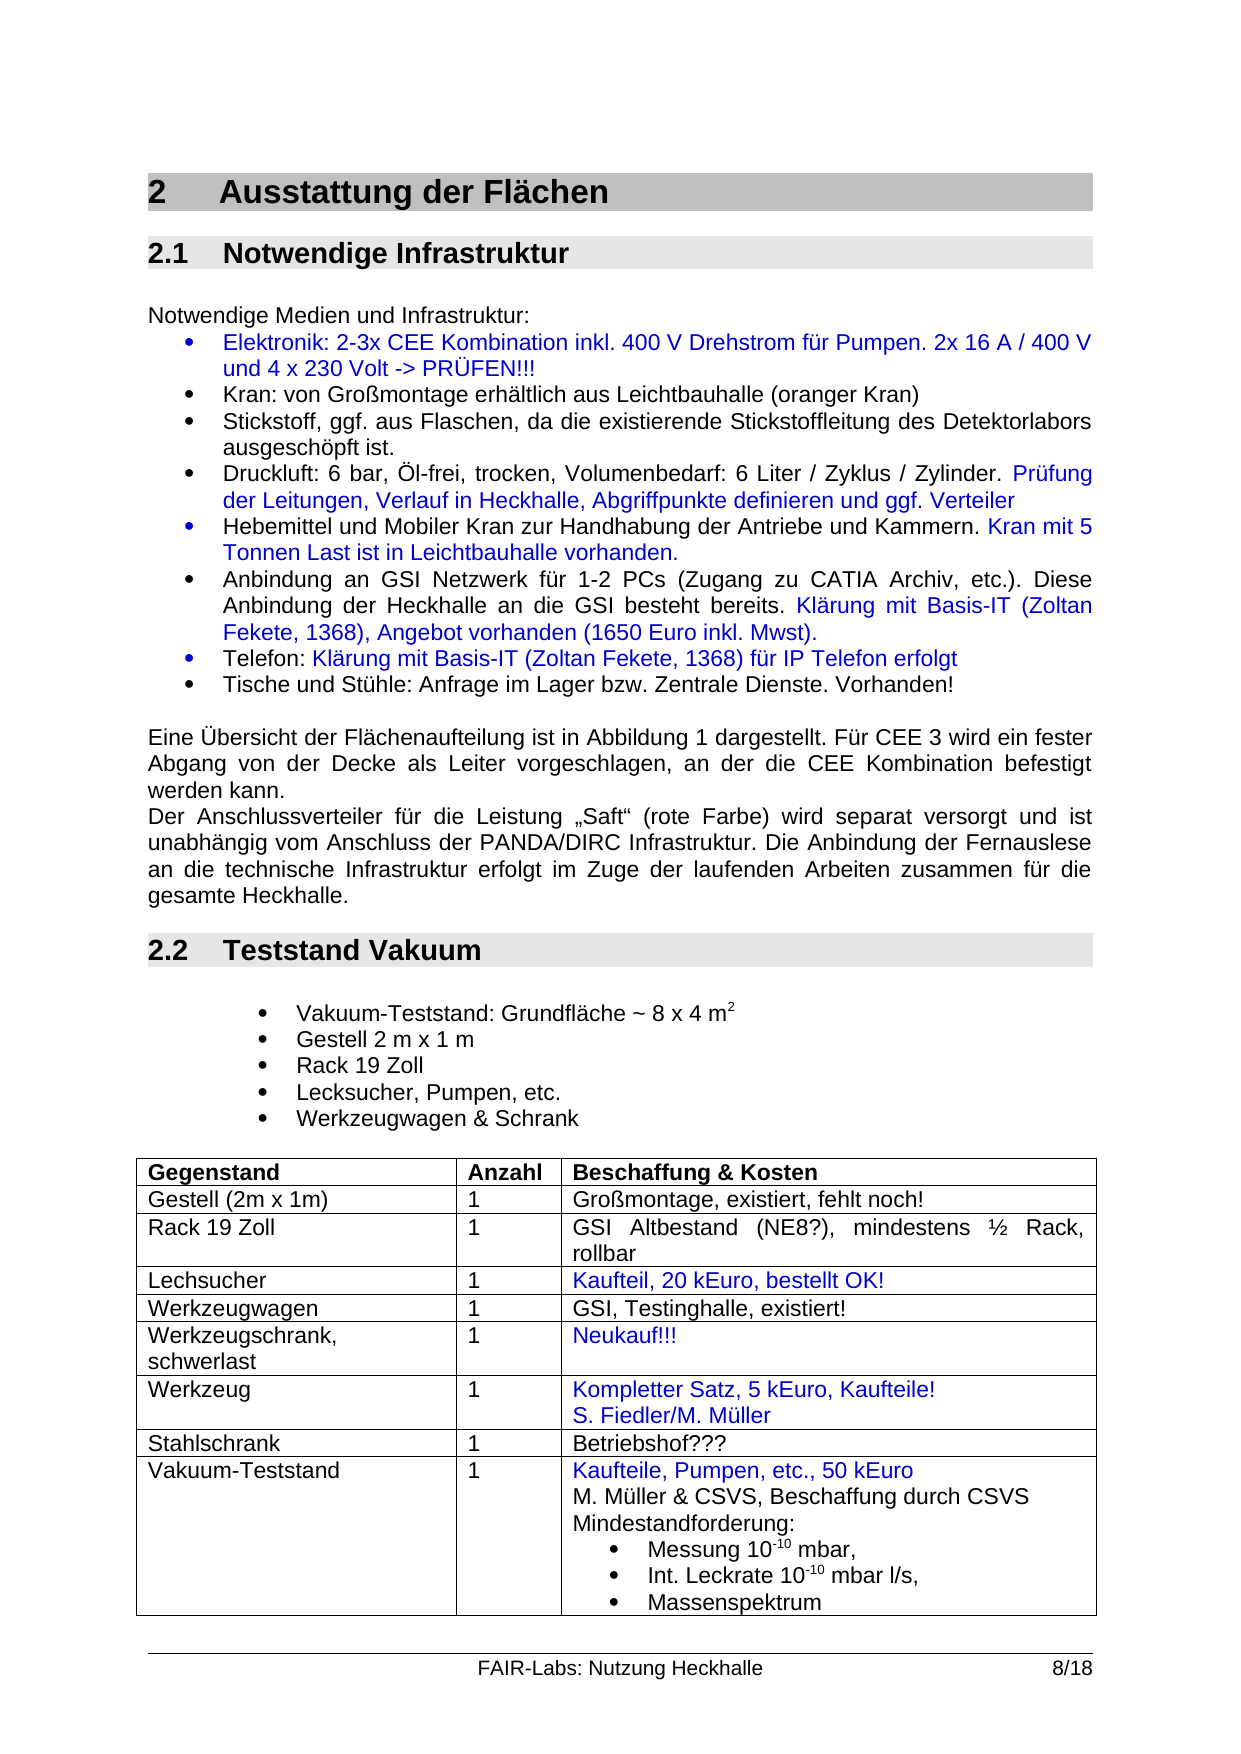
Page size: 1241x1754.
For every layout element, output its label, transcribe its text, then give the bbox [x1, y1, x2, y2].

list Telefon: Klärung mit Basis-IT (Zoltan Fekete, 1368) für IP Telefon erfolgt [185, 645, 1093, 671]
table_cell Werkzeugschrank, schwerlast [137, 1322, 456, 1375]
list Kran: von Großmontage erhältlich aus Leichtbauhalle (oranger Kran) [185, 381, 1093, 408]
table_cell 1 [457, 1267, 561, 1293]
table_cell Betriebshof??? [562, 1430, 1096, 1456]
list Hebemittel und Mobiler Kran zur Handhabung der Antriebe und Kammern. Kran mit 5 Tonnen Last ist in Leichtbauhalle vorhanden. [185, 513, 1093, 566]
list Anbindung an GSI Netzwerk für 1-2 PCs (Zugang zu CATIA Archiv, etc.). Diese Anbindung der Heckhalle an die GSI besteht bereits. Klärung mit Basis-IT (Zoltan Fekete, 1368), Angebot vorhanden (1650 Euro inkl. Mwst). [185, 566, 1093, 645]
table_header Anzahl [457, 1159, 561, 1185]
list Werkzeugwagen & Schrank [258, 1105, 1093, 1131]
table_cell Stahlschrank [137, 1430, 456, 1456]
table_cell 1 [457, 1457, 561, 1615]
table_cell 1 [457, 1430, 561, 1456]
subtitle Notwendige Infrastruktur [148, 236, 1093, 269]
table_cell 1 [457, 1186, 561, 1212]
table_cell Neukauf!!! [562, 1322, 1096, 1375]
list Gestell 2 m x 1 m [258, 1026, 1093, 1052]
subtitle Teststand Vakuum [148, 933, 1093, 967]
table_cell 1 [457, 1322, 561, 1375]
list Stickstoff, ggf. aus Flaschen, da die existierende Stickstoffleitung des Detektorlabors ausgeschöpft ist. [185, 408, 1093, 460]
list Druckluft: 6 bar, Öl-frei, trocken, Volumenbedarf: 6 Liter / Zyklus / Zylinder. Prüfung der Leitungen, Verlauf in Heckhalle, Abgriffpunkte definieren und ggf. Verteiler [185, 460, 1093, 513]
table_cell Vakuum-Teststand [137, 1457, 456, 1615]
table_cell Kaufteil, 20 kEuro, bestellt OK! [562, 1267, 1096, 1293]
list Lecksucher, Pumpen, etc. [258, 1078, 1093, 1105]
table_cell GSI Altbestand (NE8?), mindestens ½ Rack, rollbar [562, 1214, 1096, 1266]
subtitle Ausstattung der Flächen [148, 173, 1093, 211]
text Der Anschlussverteiler für die Leistung „Saft“ (rote Farbe) wird separat versorgt und ist unabhängig vom Anschluss der PANDA/DIRC Infrastruktur. Die Anbindung der Fernauslese an die technische Infrastruktur erfolgt im Zuge der laufenden Arbeiten zusammen für die gesamte Heckhalle. [148, 803, 1093, 908]
table_cell 1 [457, 1214, 561, 1266]
list Vakuum-Teststand: Grundfläche ~ 8 x 4 m2 [258, 999, 1093, 1026]
text Notwendige Medien und Infrastruktur: [148, 302, 1093, 328]
table_cell Kompletter Satz, 5 kEuro, Kaufteile! S. Fiedler/M. Müller [562, 1376, 1096, 1428]
table_cell GSI, Testinghalle, existiert! [562, 1295, 1096, 1321]
table_cell Werkzeugwagen [137, 1295, 456, 1321]
table_cell 1 [457, 1295, 561, 1321]
table_cell Rack 19 Zoll [137, 1214, 456, 1266]
list Rack 19 Zoll [258, 1052, 1093, 1078]
text Eine Übersicht der Flächenaufteilung ist in Abbildung 1 dargestellt. Für CEE 3 wird ein fester Abgang von der Decke als Leiter vorgeschlagen, an der die CEE Kombination befestigt werden kann. [148, 724, 1093, 803]
table_cell Lechsucher [137, 1267, 456, 1293]
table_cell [562, 1457, 1096, 1615]
table_cell Gestell (2m x 1m) [137, 1186, 456, 1212]
table_cell Großmontage, existiert, fehlt noch! [562, 1186, 1096, 1212]
table_cell Werkzeug [137, 1376, 456, 1428]
table_header Beschaffung & Kosten [562, 1159, 1096, 1185]
list Elektronik: 2-3x CEE Kombination inkl. 400 V Drehstrom für Pumpen. 2x 16 A / 400 V und 4 x 230 Volt -> PRÜFEN!!! [185, 328, 1093, 381]
table_cell 1 [457, 1376, 561, 1428]
list Tische und Stühle: Anfrage im Lager bzw. Zentrale Dienste. Vorhanden! [185, 671, 1093, 697]
table_header Gegenstand [137, 1159, 456, 1185]
